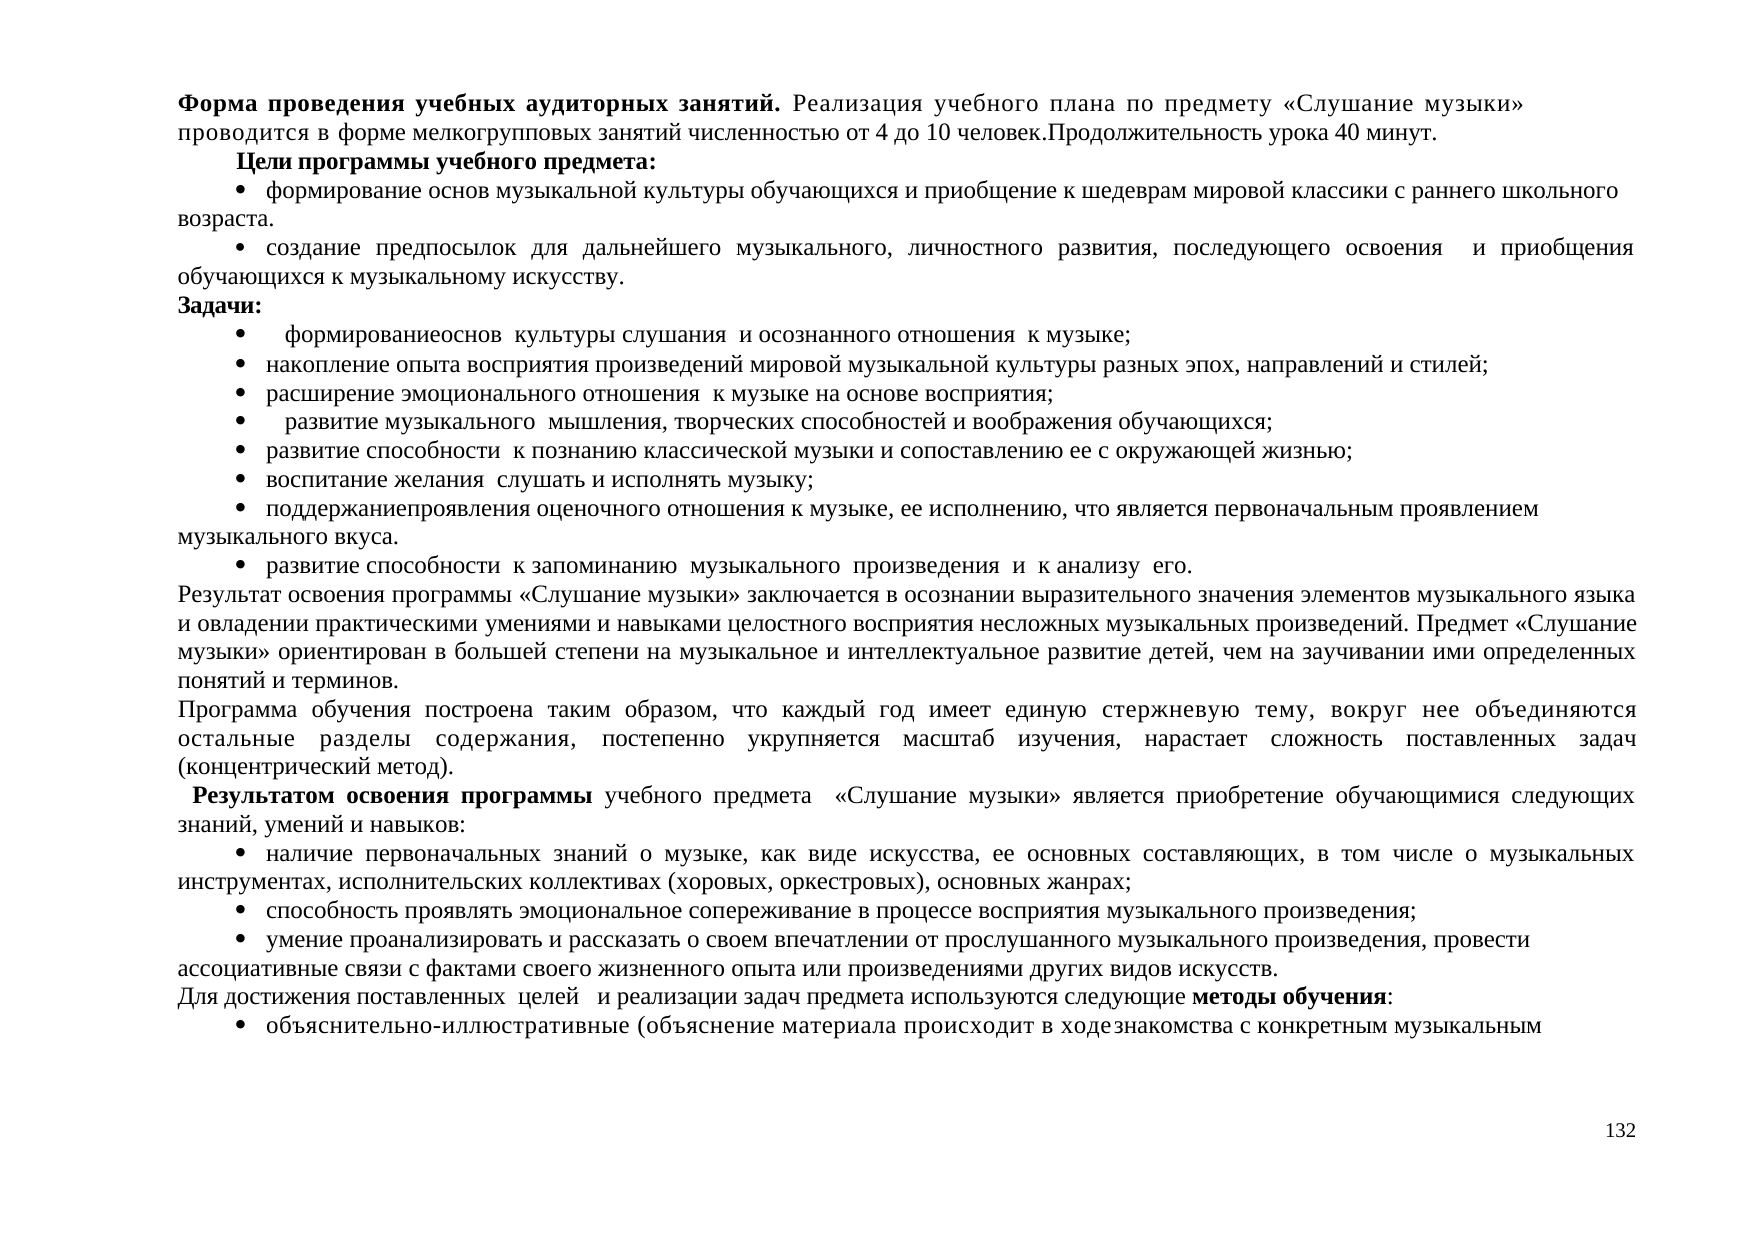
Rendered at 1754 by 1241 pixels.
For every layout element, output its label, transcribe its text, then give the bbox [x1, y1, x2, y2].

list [177, 1011, 1637, 1039]
text Для достижения поставленных целей и реализации задач предмета используются следующие методы обучения: [177, 981, 1637, 1010]
list поддержаниепроявления оценочного отношения к музыке, ее исполнению, что является первоначальным проявлением музыкального вкуса. [177, 493, 1636, 550]
list развитие музыкального мышления, творческих способностей и воображения обучающихся; [177, 406, 1637, 435]
list развитие способности к познанию классической музыки и сопоставлению ее с окружающей жизнью; [177, 435, 1636, 464]
text Цели программы учебного предмета: [178, 146, 1525, 175]
list создание предпосылок для дальнейшего музыкального, личностного развития, последующего освоения и приобщения обучающихся к музыкальному искусству. [177, 232, 1636, 290]
text Результатом освоения программы учебного предмета «Слушание музыки» является приобретение обучающимися следующих знаний, умений и навыков: [177, 780, 1636, 838]
list способность проявлять эмоциональное сопереживание в процессе восприятия музыкального произведения; [177, 895, 1636, 924]
list расширение эмоционального отношения к музыке на основе восприятия; [177, 378, 1637, 406]
list умение проанализировать и рассказать о своем впечатлении от прослушанного музыкального произведения, провести ассоциативные связи с фактами своего жизненного опыта или произведениями других видов искусств. [177, 924, 1637, 981]
text Программа обучения построена таким образом, что каждый год имеет единую стержневую тему, вокруг нее объединяются остальные разделы содержания, постепенно укрупняется масштаб изучения, нарастает сложность поставленных задач (концентрический метод). [178, 694, 1637, 780]
list накопление опыта восприятия произведений мировой музыкальной культуры разных эпох, направлений и стилей; [177, 349, 1637, 378]
text Результат освоения программы «Слушание музыки» заключается в осознании выразительного значения элементов музыкального языка и овладении практическими умениями и навыками целостного восприятия несложных музыкальных произведений. Предмет «Слушание музыки» ориентирован в большей степени на музыкальное и интеллектуальное развитие детей, чем на заучивании ими определенных понятий и терминов. [177, 579, 1637, 694]
text Задачи: [177, 290, 1637, 319]
text Форма проведения учебных аудиторных занятий. Реализация учебного плана по предмету «Слушание музыки» проводится в форме мелкогрупповых занятий численностью от 4 до 10 человек.Продолжительность урока 40 минут. [178, 88, 1525, 146]
list формированиеоснов культуры слушания и осознанного отношения к музыке; [177, 319, 1637, 348]
list наличие первоначальных знаний о музыке, как виде искусства, ее основных составляющих, в том числе о музыкальных инструментах, исполнительских коллективах (хоровых, оркестровых), основных жанрах; [177, 838, 1636, 895]
list воспитание желания слушать и исполнять музыку; [177, 464, 1636, 493]
list формирование основ музыкальной культуры обучающихся и приобщение к шедеврам мировой классики с раннего школьного возраста. [177, 175, 1636, 232]
list развитие способности к запоминанию музыкального произведения и к анализу его. [177, 550, 1636, 579]
